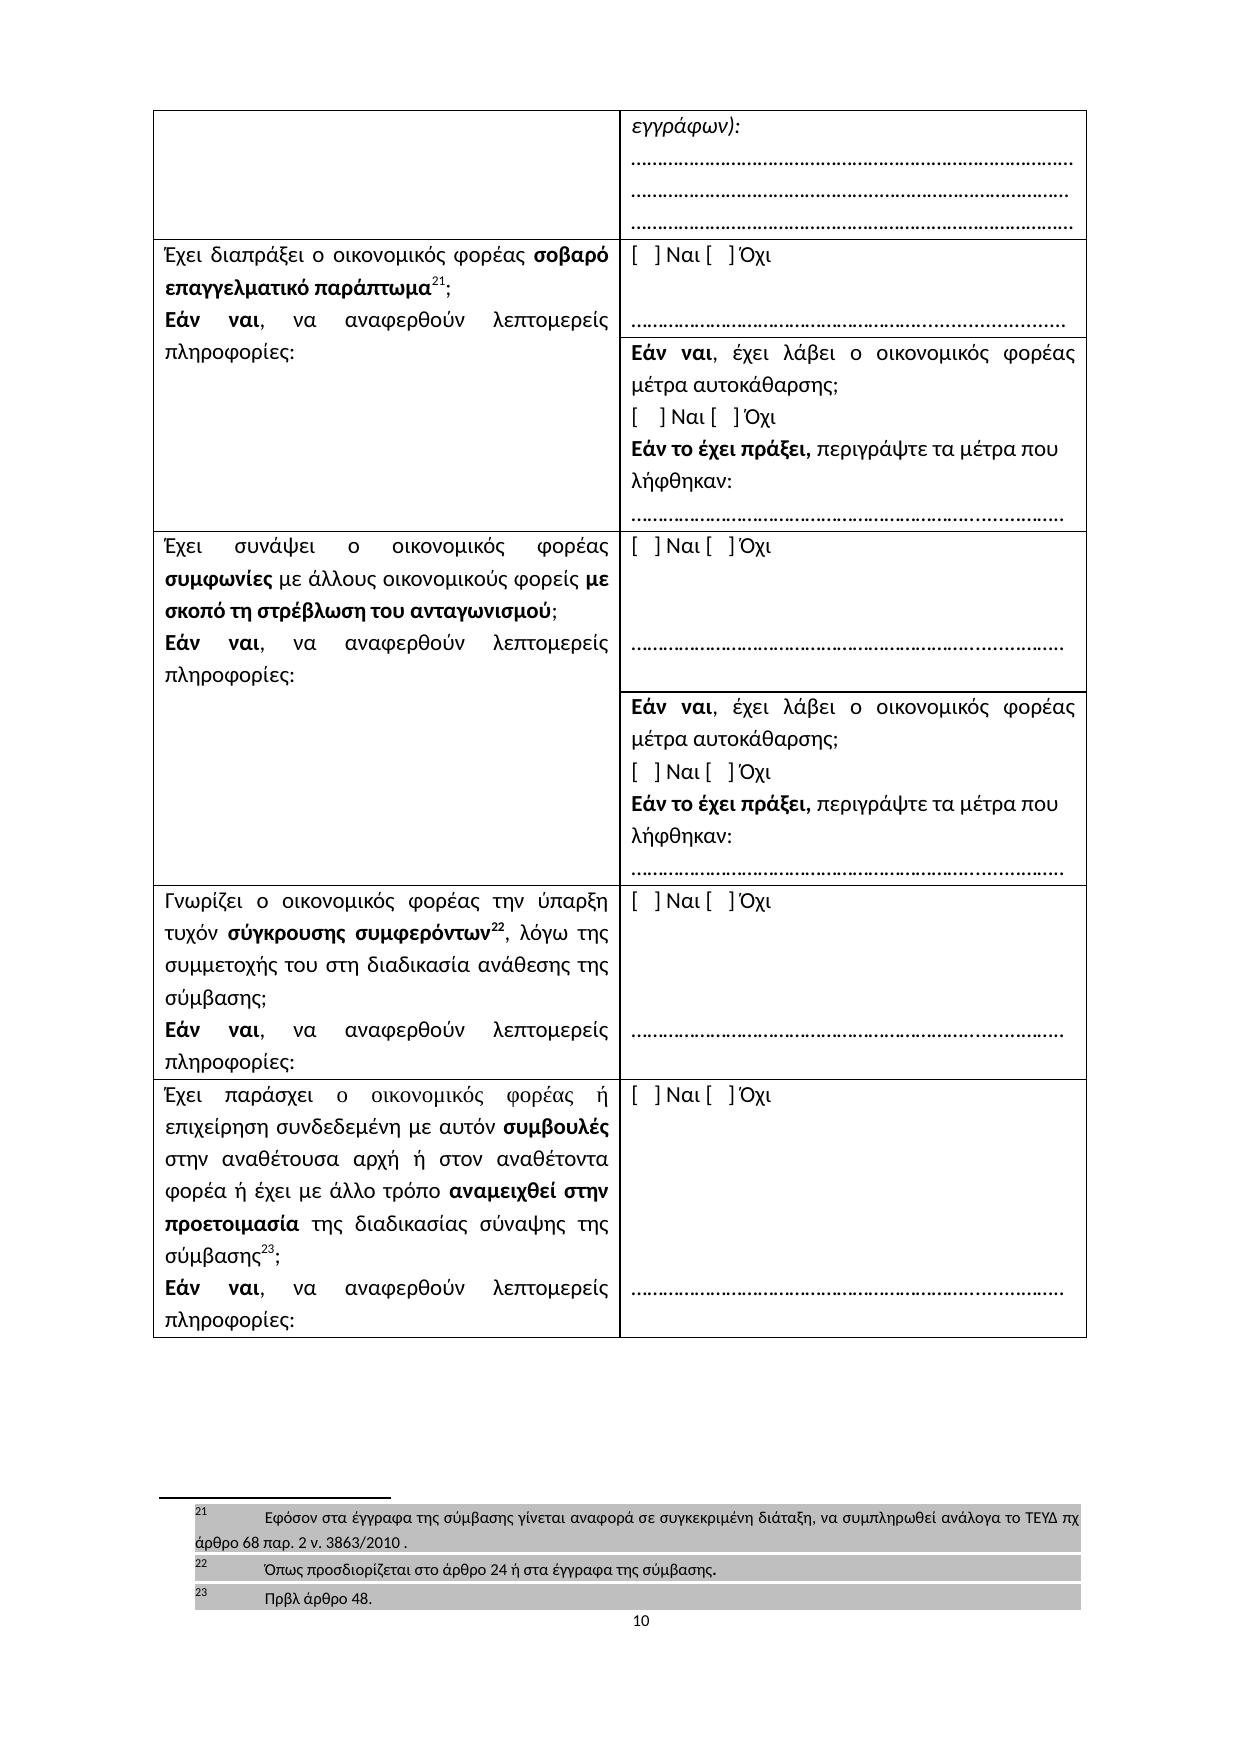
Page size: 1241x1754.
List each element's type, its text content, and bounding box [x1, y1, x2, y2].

table_cell Εάν ναι, έχει λάβει ο οικονομικός φορέας μέτρα αυτοκάθαρσης; [ ] Ναι [ ] Όχι Εάν το έχει πράξει, περιγράψτε τα μέτρα που λήφθηκαν: ………………………………………………………..........…….. [621, 338, 1086, 531]
table_cell Γνωρίζει ο οικονομικός φορέας την ύπαρξη τυχόν σύγκρουσης συμφερόντων, λόγω της συμμετοχής του στη διαδικασία ανάθεσης της σύμβασης; Εάν ναι, να αναφερθούν λεπτομερείς πληροφορίες: [154, 886, 619, 1079]
table_cell Έχει συνάψει ο οικονομικός φορέας συμφωνίες με άλλους οικονομικούς φορείς με σκοπό τη στρέβλωση του ανταγωνισμού; Εάν ναι, να αναφερθούν λεπτομερείς πληροφορίες: [154, 532, 619, 885]
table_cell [154, 111, 619, 239]
table_cell [ ] Ναι [ ] Όχι ………………………………………………………..........…….. [621, 532, 1086, 691]
table_cell [ ] Ναι [ ] Όχι ……………………………………………….......................... [621, 240, 1086, 337]
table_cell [621, 1080, 1086, 1337]
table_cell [621, 111, 1086, 239]
table_cell Έχει διαπράξει ο οικονομικός φορέας σοβαρό επαγγελματικό παράπτωμα; Εάν ναι, να αναφερθούν λεπτομερείς πληροφορίες: [154, 240, 619, 531]
table_cell Εάν ναι, έχει λάβει ο οικονομικός φορέας μέτρα αυτοκάθαρσης; [ ] Ναι [ ] Όχι Εάν το έχει πράξει, περιγράψτε τα μέτρα που λήφθηκαν: ………………………………………………………..........…….. [621, 693, 1086, 885]
table_cell [ ] Ναι [ ] Όχι ………………………………………………………..........…….. [621, 886, 1086, 1079]
table_cell Έχει παράσχει ο οικονομικός φορέας ή επιχείρηση συνδεδεμένη με αυτόν συμβουλές στην αναθέτουσα αρχή ή στον αναθέτοντα φορέα ή έχει με άλλο τρόπο αναμειχθεί στην προετοιμασία της διαδικασίας σύναψης της σύμβασης; Εάν ναι, να αναφερθούν λεπτομερείς πληροφορίες: [154, 1080, 619, 1337]
